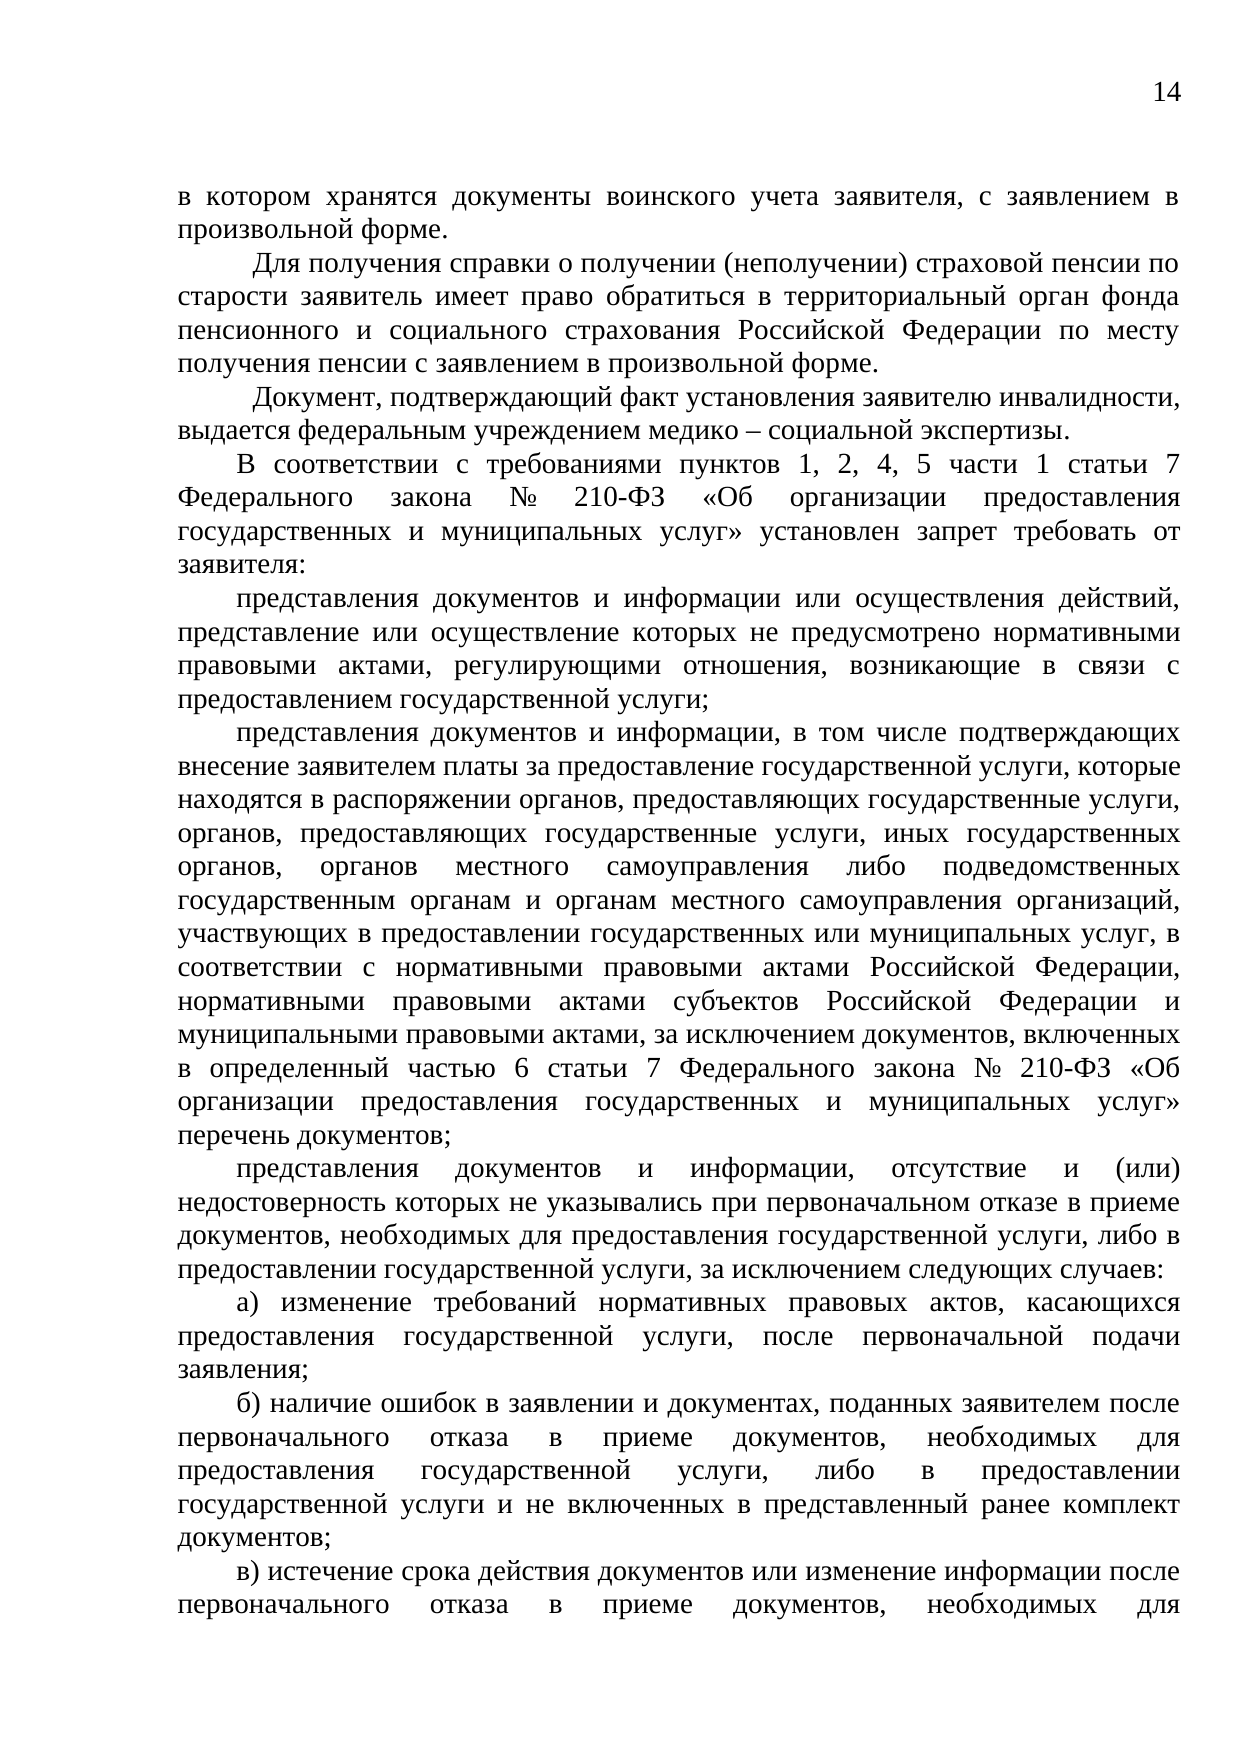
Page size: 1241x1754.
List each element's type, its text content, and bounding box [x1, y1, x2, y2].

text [177, 178, 1181, 245]
text представления документов и информации, отсутствие и (или) недостоверность которых не указывались при первоначальном отказе в приеме документов, необходимых для предоставления государственной услуги, либо в предоставлении государственной услуги, за исключением следующих случаев: [177, 1150, 1181, 1284]
text В соответствии с требованиями пунктов 1, 2, 4, 5 части 1 статьи 7 Федерального закона № 210-ФЗ «Об организации предоставления государственных и муниципальных услуг» установлен запрет требовать от заявителя: [177, 446, 1181, 580]
text представления документов и информации, в том числе подтверждающих внесение заявителем платы за предоставление государственной услуги, которые находятся в распоряжении органов, предоставляющих государственные услуги, органов, предоставляющих государственные услуги, иных государственных органов, органов местного самоуправления либо подведомственных государственным органам и органам местного самоуправления организаций, участвующих в предоставлении государственных или муниципальных услуг, в соответствии с нормативными правовыми актами Российской Федерации, нормативными правовыми актами субъектов Российской Федерации и муниципальными правовыми актами, за исключением документов, включенных в определенный частью 6 статьи 7 Федерального закона № 210-ФЗ «Об организации предоставления государственных и муниципальных услуг» перечень документов; [177, 714, 1181, 1150]
text б) наличие ошибок в заявлении и документах, поданных заявителем после первоначального отказа в приеме документов, необходимых для предоставления государственной услуги, либо в предоставлении государственной услуги и не включенных в представленный ранее комплект документов; [177, 1385, 1181, 1553]
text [177, 1553, 1181, 1620]
text Для получения справки о получении (неполучении) страховой пенсии по старости заявитель имеет право обратиться в территориальный орган фонда пенсионного и социального страхования Российской Федерации по месту получения пенсии с заявлением в произвольной форме. [177, 245, 1181, 379]
text представления документов и информации или осуществления действий, представление или осуществление которых не предусмотрено нормативными правовыми актами, регулирующими отношения, возникающие в связи с предоставлением государственной услуги; [177, 580, 1181, 714]
text Документ, подтверждающий факт установления заявителю инвалидности, выдается федеральным учреждением медико – социальной экспертизы. [177, 379, 1181, 446]
text а) изменение требований нормативных правовых актов, касающихся предоставления государственной услуги, после первоначальной подачи заявления; [177, 1284, 1181, 1385]
